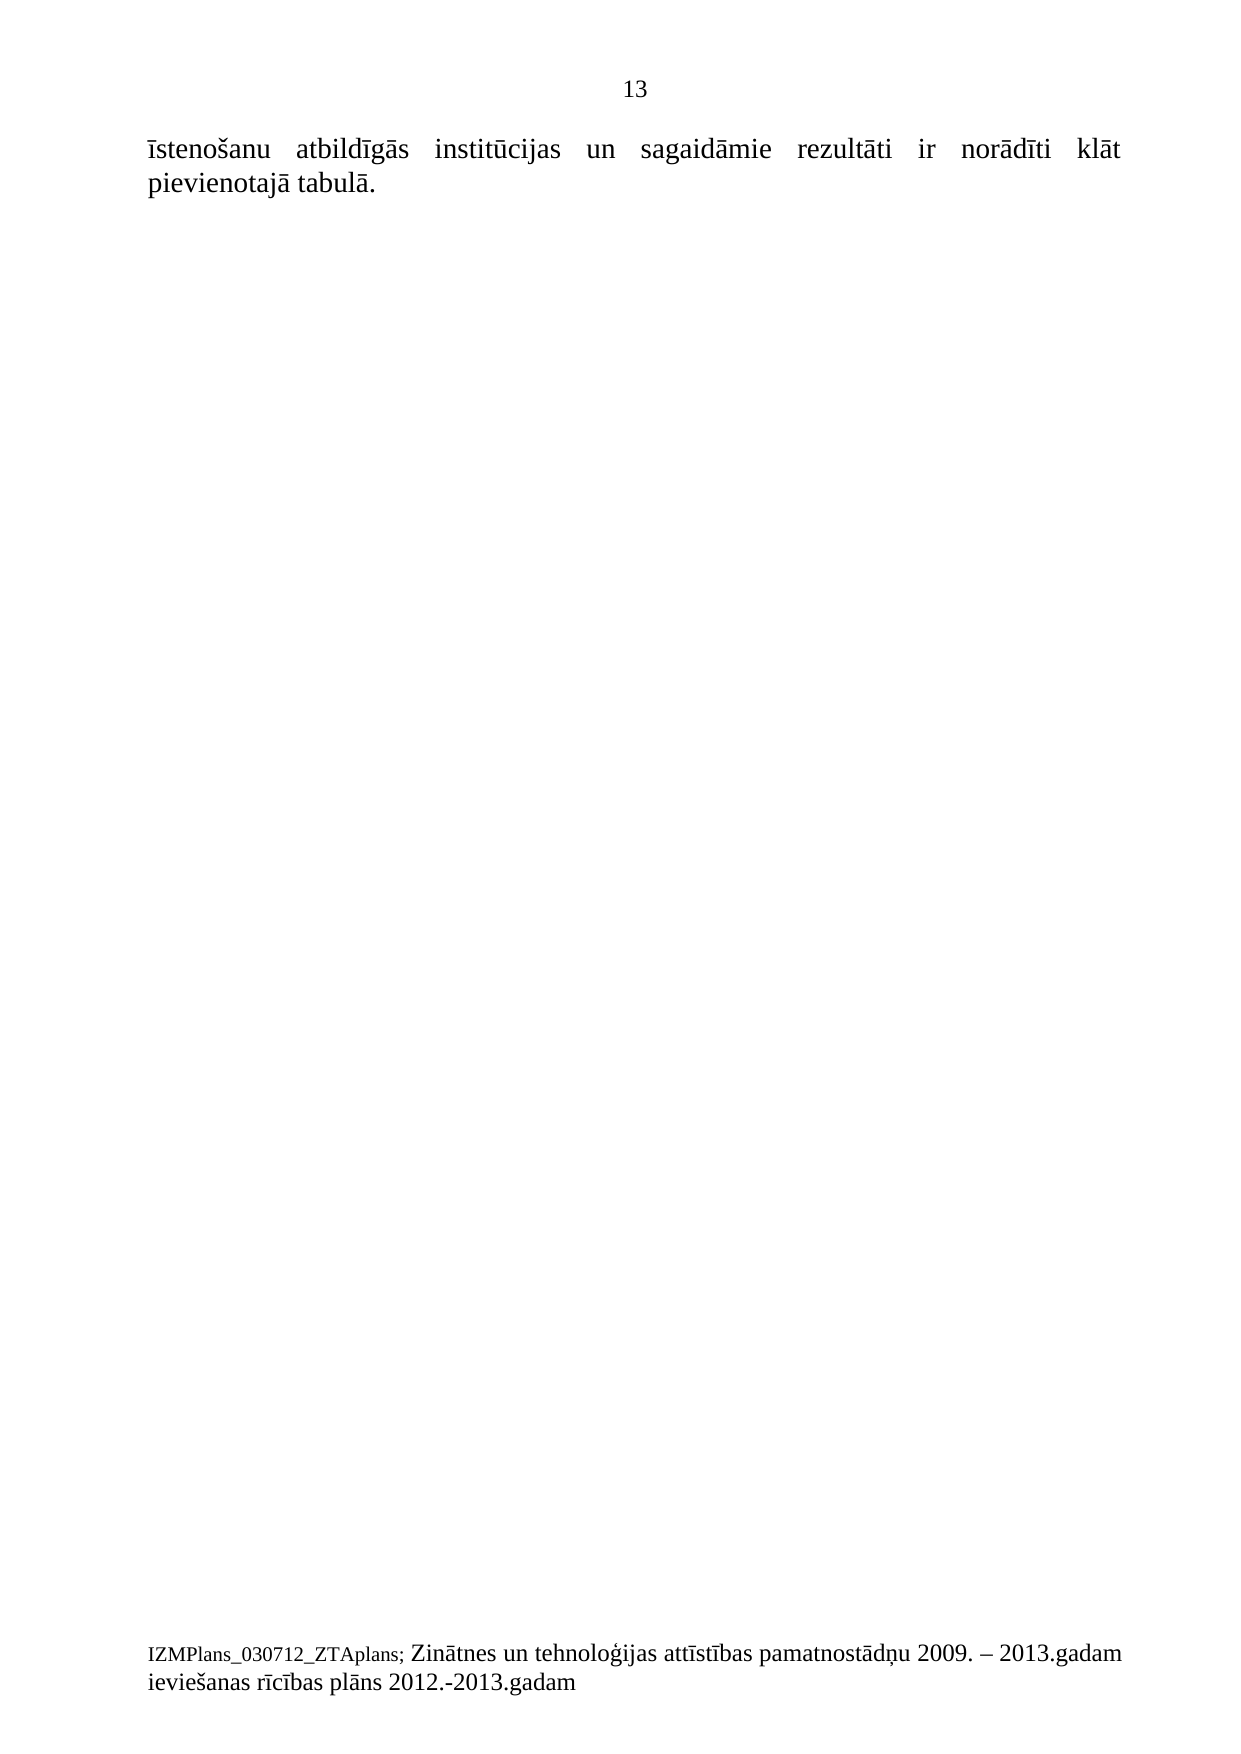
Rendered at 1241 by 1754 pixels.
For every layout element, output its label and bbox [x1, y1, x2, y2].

text [148, 131, 1122, 198]
